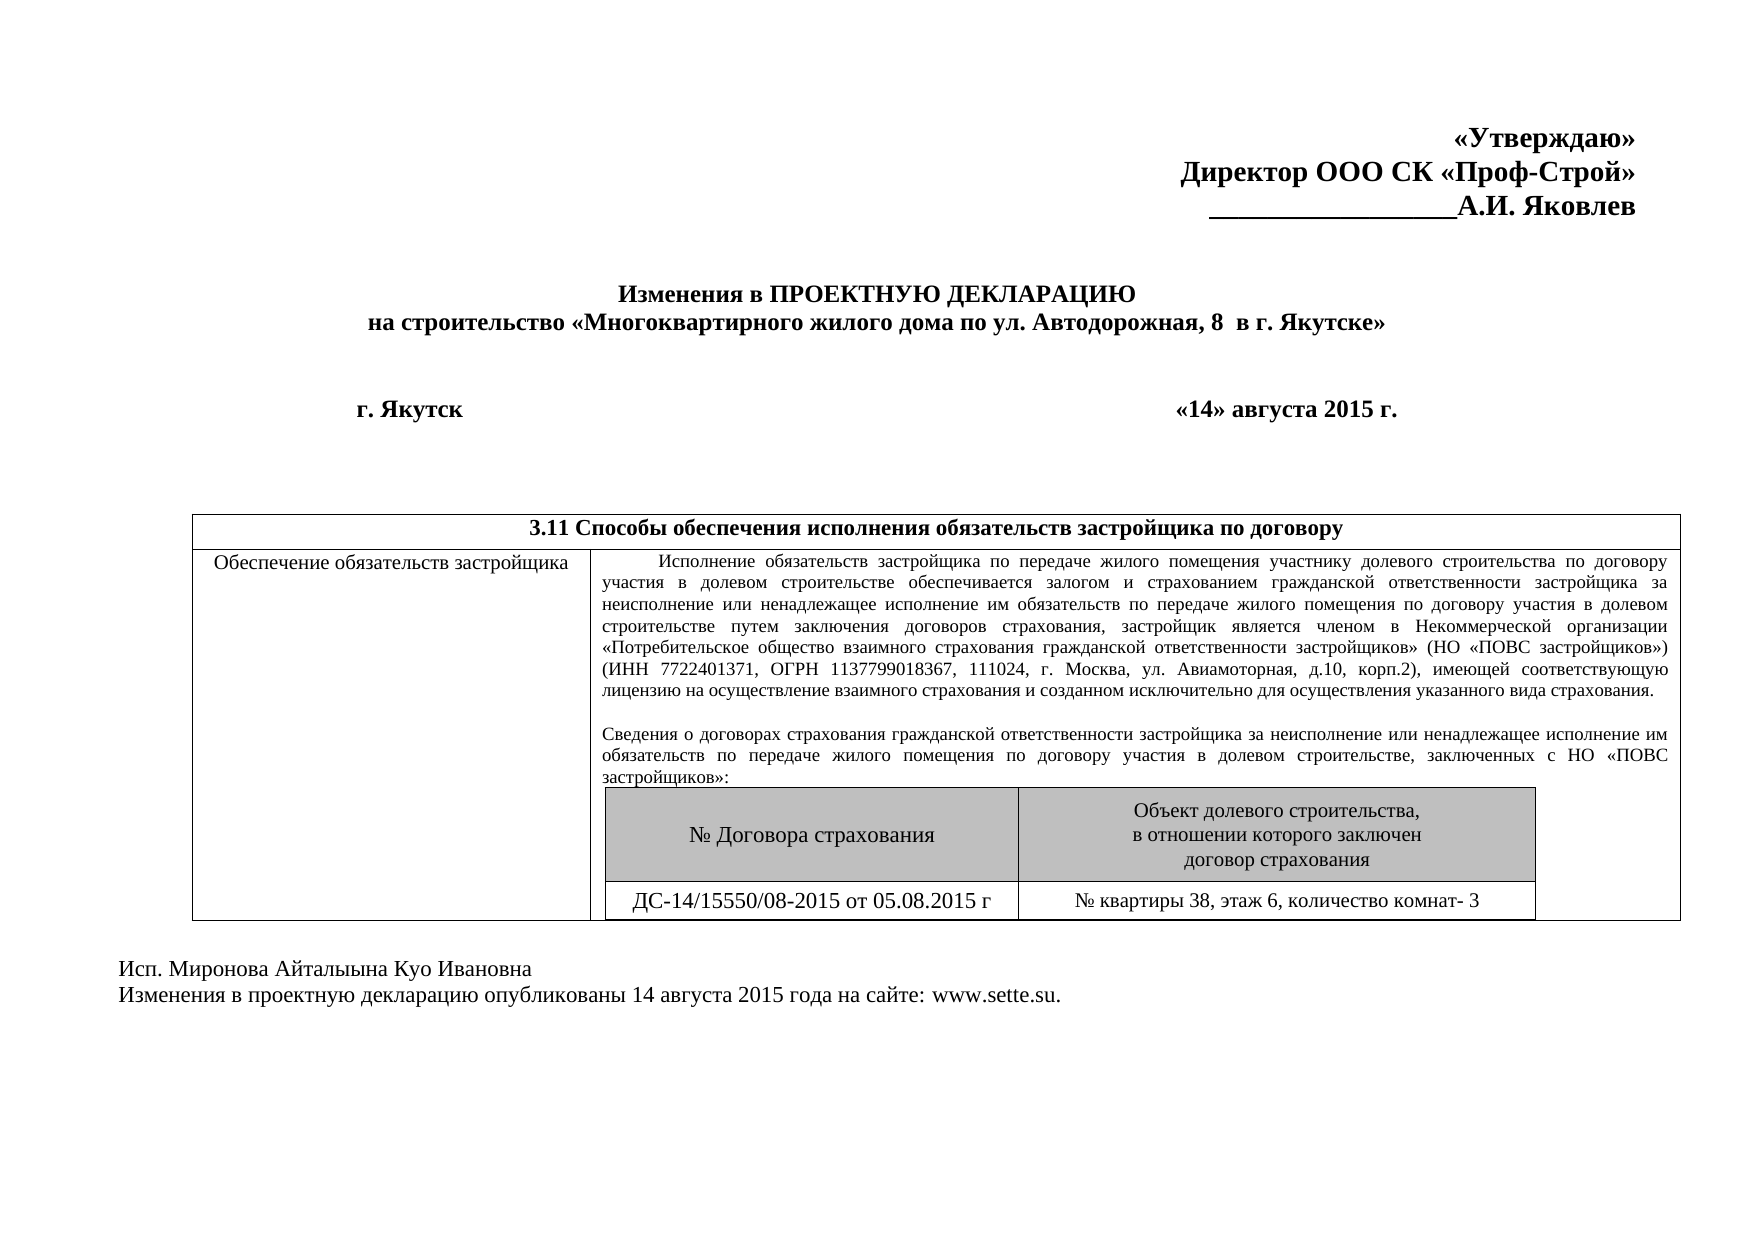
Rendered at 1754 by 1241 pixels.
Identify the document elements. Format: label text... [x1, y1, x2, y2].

table_cell Обеспечение обязательств застройщика [193, 550, 590, 920]
text «Утверждаю» [118, 121, 1636, 154]
table_cell Исполнение обязательств застройщика по передаче жилого помещения участнику долевого строительства по договору участия в долевом строительстве обеспечивается залогом и страхованием гражданской ответственности застройщика за неисполнение или ненадлежащее исполнение им обязательств по передаче жилого помещения по договору участия в долевом строительстве путем заключения договоров страхования, застройщик является членом в Некоммерческой организации «Потребительское общество взаимного страхования гражданской ответственности застройщиков» (НО «ПОВС застройщиков») (ИНН 7722401371, ОГРН 1137799018367, 111024, г. Москва, ул. Авиамоторная, д.10, корп.2), имеющей соответствующую лицензию на осуществление взаимного страхования и созданном исключительно для осуществления указанного вида страхования. Сведения о договорах страхования гражданской ответственности застройщика за неисполнение или ненадлежащее исполнение им обязательств по передаче жилого помещения по договору участия в долевом строительстве, заключенных с НО «ПОВС застройщиков»: [591, 550, 1680, 920]
text Исп. Миронова Айталыына Куо Ивановна [118, 955, 1636, 981]
text Изменения в проектную декларацию опубликованы 14 августа 2015 года на сайте: www.sette.su. [118, 981, 1636, 1008]
text Директор ООО СК «Проф-Строй» [118, 154, 1636, 188]
text _________________А.И. Яковлев [118, 188, 1636, 221]
table_header 3.11 Способы обеспечения исполнения обязательств застройщика по договору [193, 515, 1680, 549]
title г. Якутск «14» августа 2015 г. [118, 394, 1636, 422]
text на строительство «Многоквартирного жилого дома по ул. Автодорожная, 8 в г. Якутске» [118, 307, 1636, 336]
text Изменения в ПРОЕКТНУЮ ДЕКЛАРАЦИЮ [118, 279, 1636, 307]
